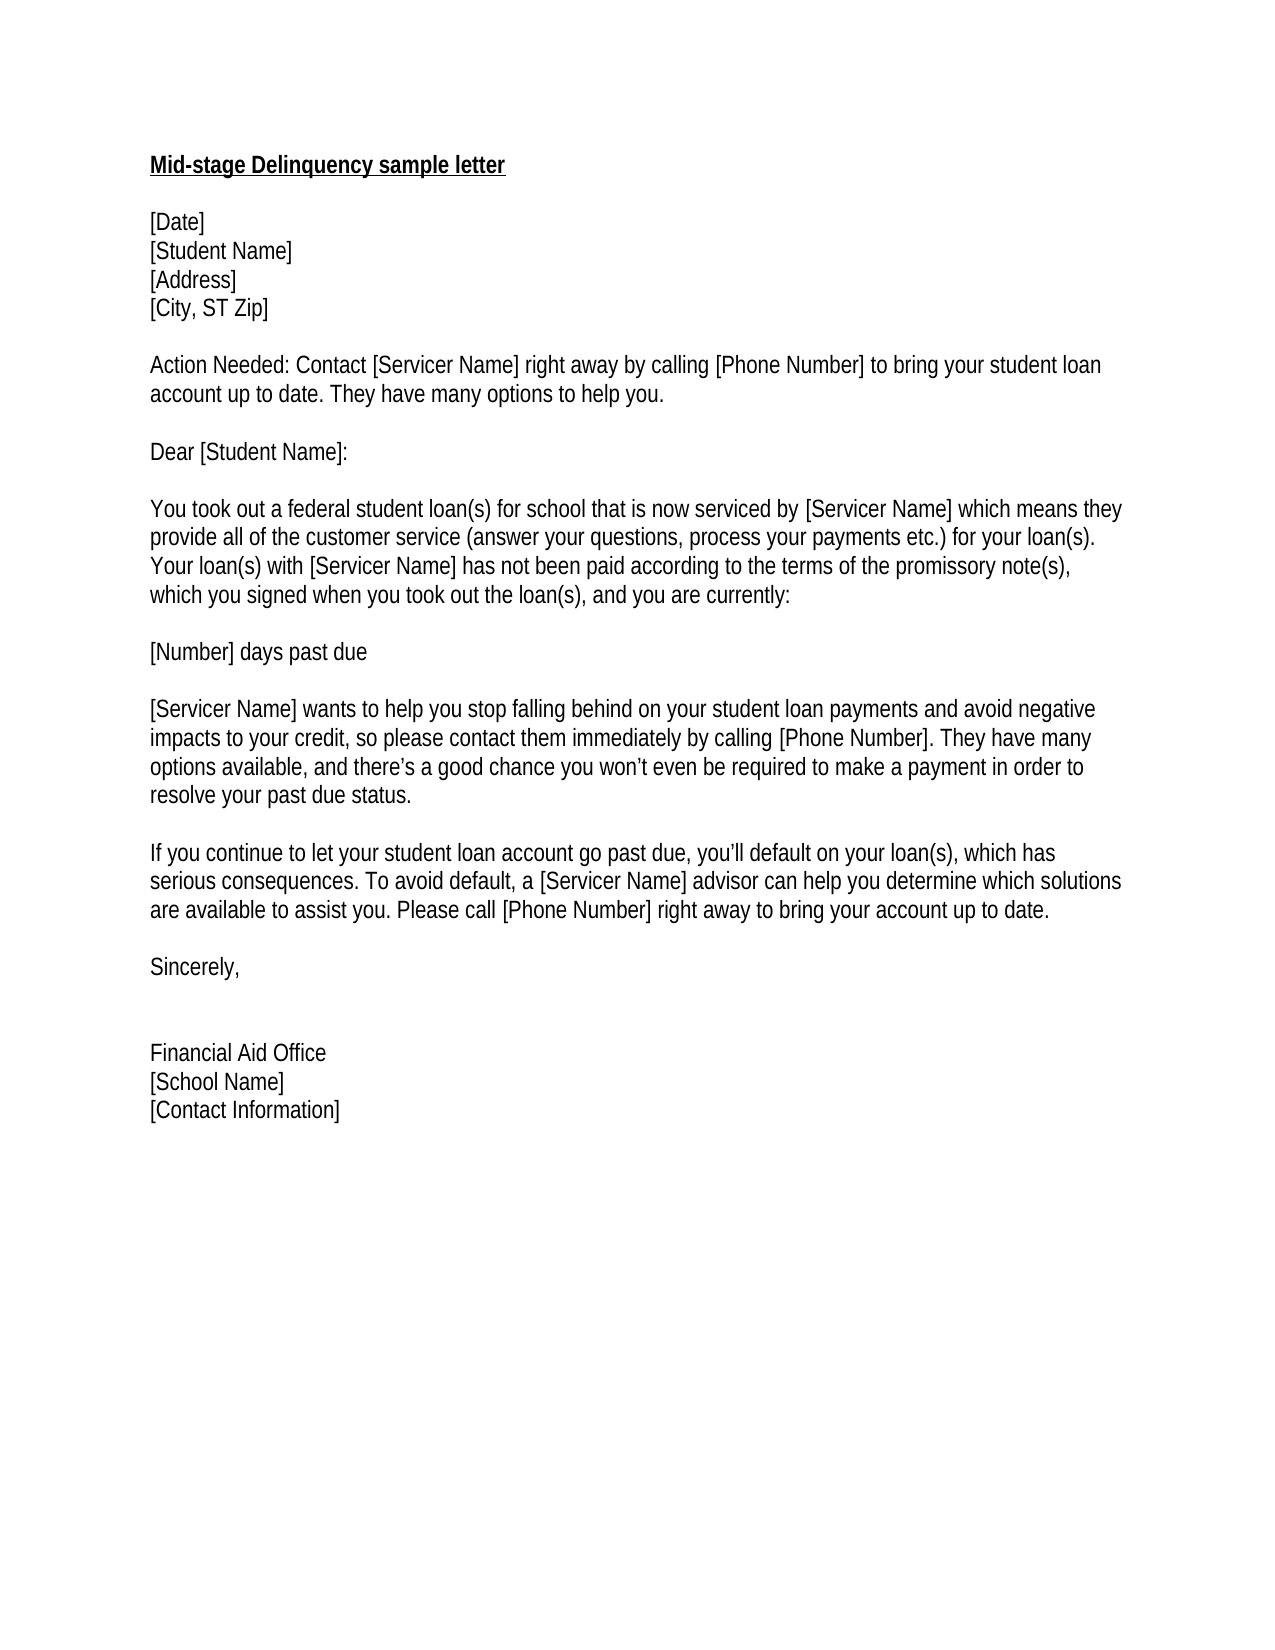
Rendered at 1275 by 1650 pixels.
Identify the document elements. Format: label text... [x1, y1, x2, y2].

text If you continue to let your student loan account go past due, you’ll default on your loan(s), which has serious consequences. To avoid default, a [Servicer Name] advisor can help you determine which solutions are available to assist you. Please call [Phone Number] right away to bring your account up to date. [150, 837, 1125, 923]
text Sincerely, [150, 952, 1125, 981]
text You took out a federal student loan(s) for school that is now serviced by [Servicer Name] which means they provide all of the customer service (answer your questions, process your payments etc.) for your loan(s). Your loan(s) with [Servicer Name] has not been paid according to the terms of the promissory note(s), which you signed when you took out the loan(s), and you are currently: [150, 494, 1125, 608]
text [Servicer Name] wants to help you stop falling behind on your student loan payments and avoid negative impacts to your credit, so please contact them immediately by calling [Phone Number]. They have many options available, and there’s a good chance you won’t even be required to make a payment in order to resolve your past due status. [150, 694, 1125, 809]
text [City, ST Zip] [150, 293, 1125, 322]
text Action Needed: Contact [Servicer Name] right away by calling [Phone Number] to bring your student loan account up to date. They have many options to help you. [150, 351, 1125, 408]
text [Contact Information] [150, 1095, 1125, 1124]
text [Date] [150, 207, 1125, 236]
text [Address] [150, 264, 1125, 293]
text Dear [Student Name]: [150, 436, 1125, 465]
text Financial Aid Office [150, 1038, 1125, 1067]
text [School Name] [150, 1067, 1125, 1095]
text [Number] days past due [150, 637, 1125, 666]
text [Student Name] [150, 236, 1125, 264]
text Mid-stage Delinquency sample letter [150, 150, 1125, 179]
